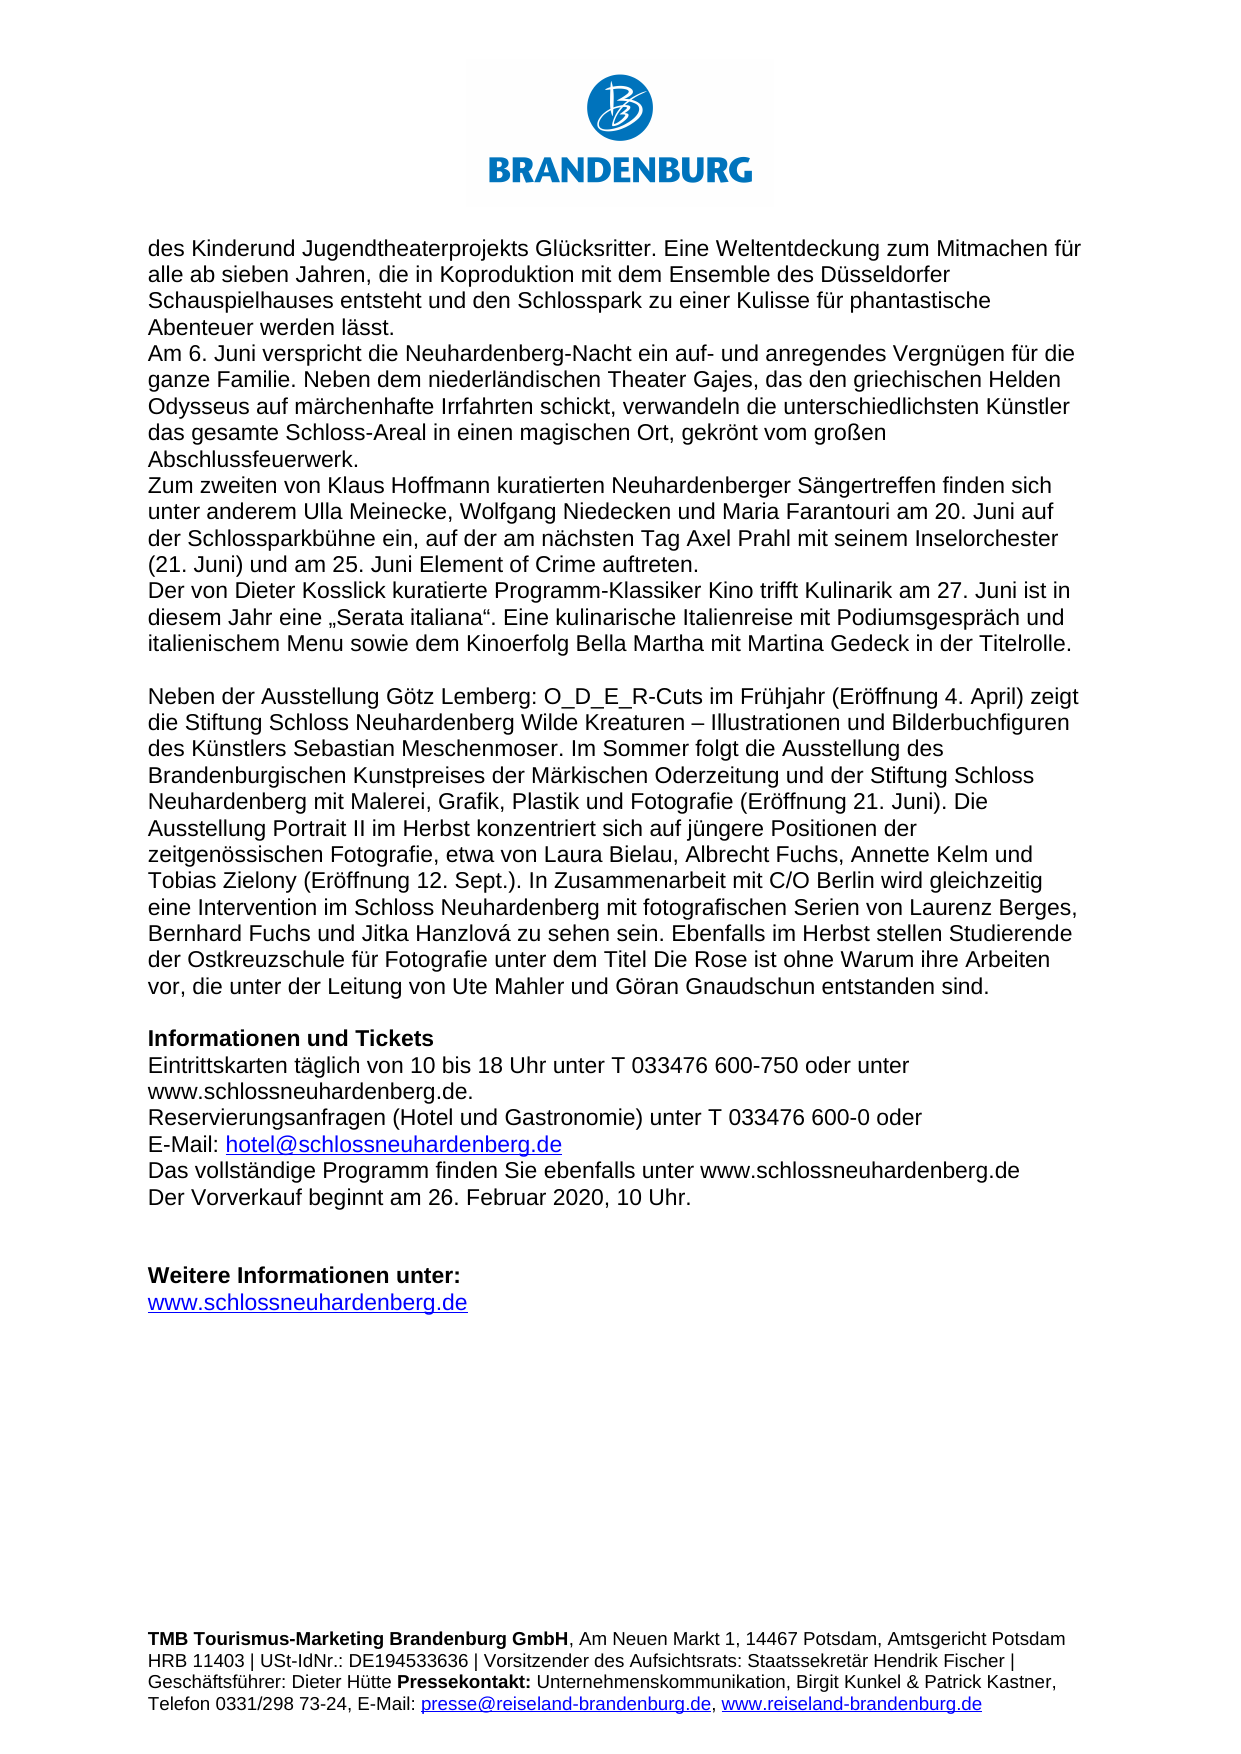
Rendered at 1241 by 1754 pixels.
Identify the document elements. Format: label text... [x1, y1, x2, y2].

picture [466, 59, 774, 207]
